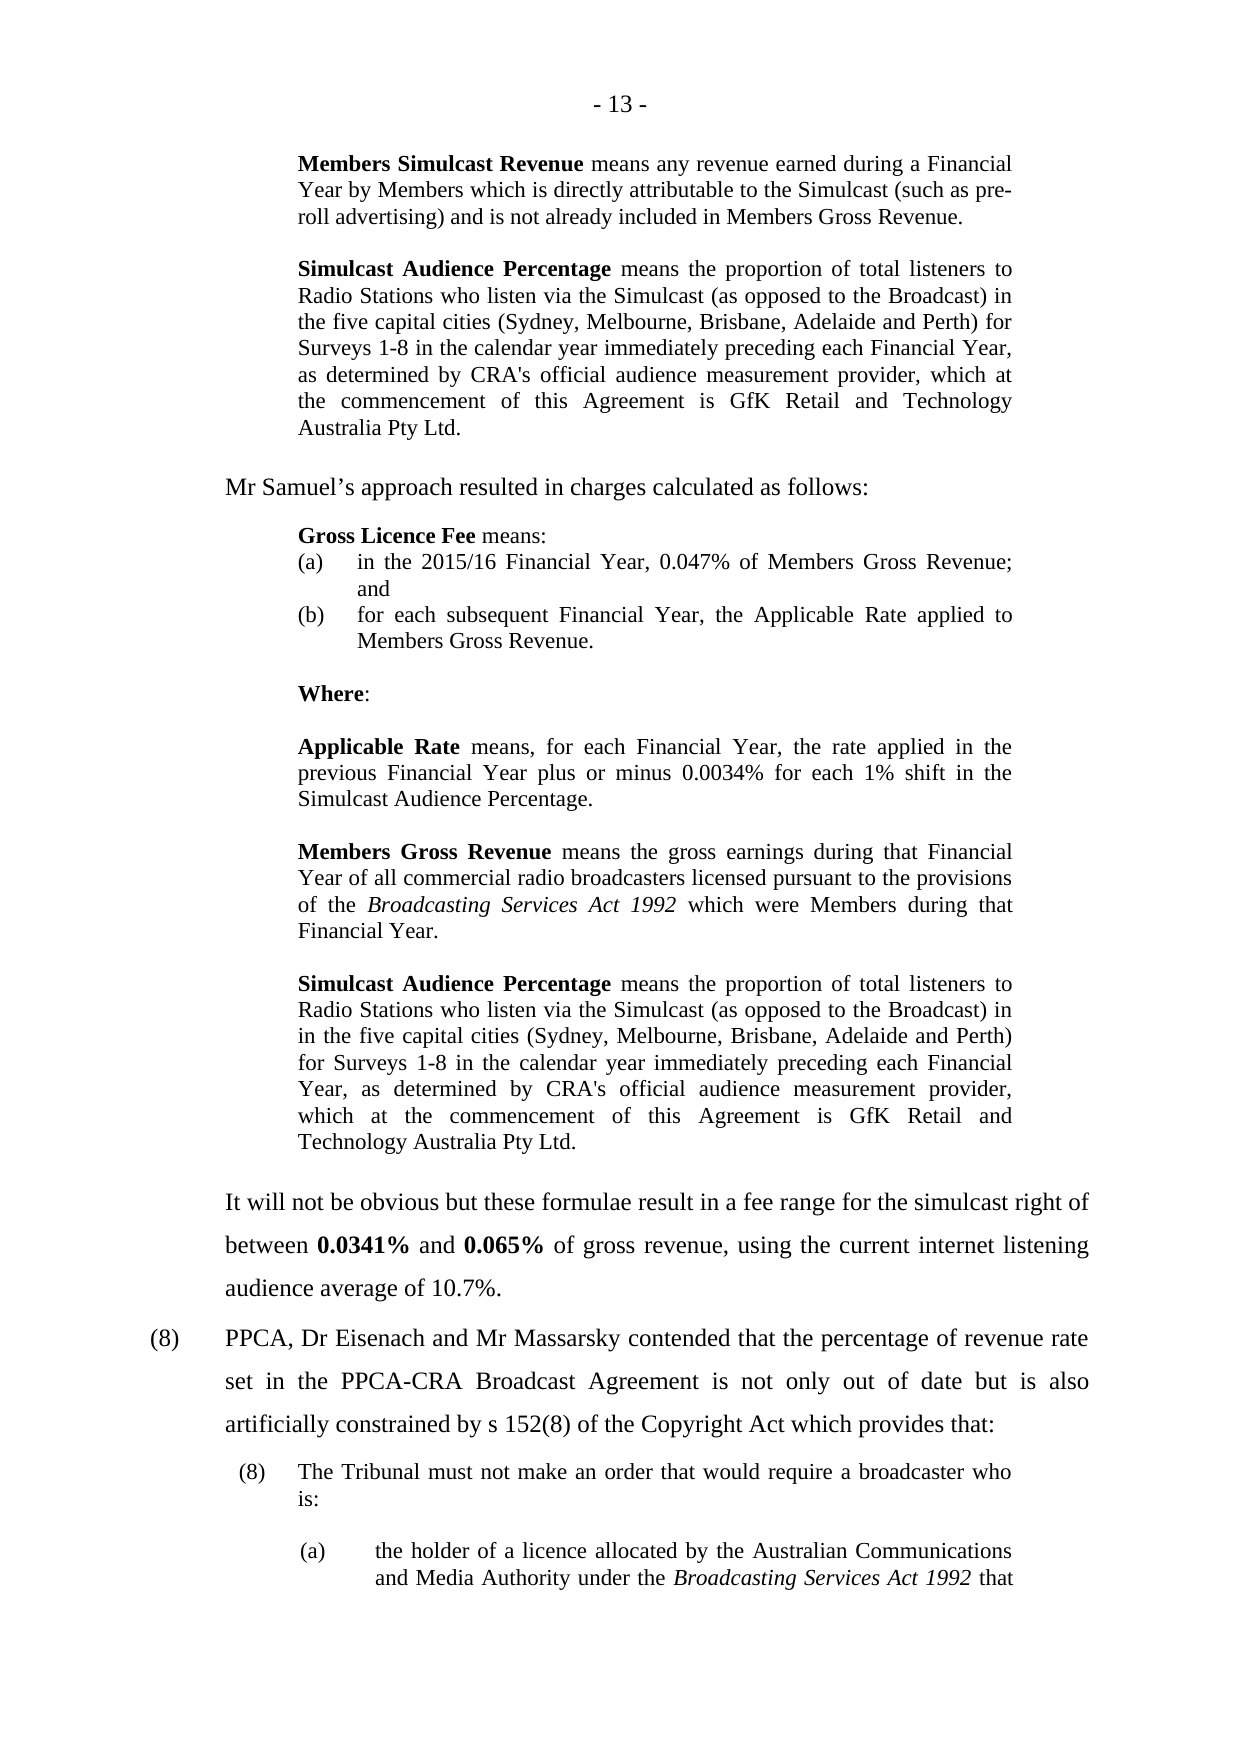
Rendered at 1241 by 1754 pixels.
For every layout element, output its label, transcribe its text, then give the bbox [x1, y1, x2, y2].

text Where: [298, 680, 1013, 706]
list Mr Samuel’s approach resulted in charges calculated as follows: [225, 472, 1090, 501]
text Simulcast Audience Percentage means the proportion of total listeners to Radio Stations who listen via the Simulcast (as opposed to the Broadcast) in the five capital cities (Sydney, Melbourne, Brisbane, Adelaide and Perth) for Surveys 1-8 in the calendar year immediately preceding each Financial Year, as determined by CRA's official audience measurement provider, which at the commencement of this Agreement is GfK Retail and Technology Australia Pty Ltd. [298, 255, 1013, 440]
text Members Simulcast Revenue means any revenue earned during a Financial Year by Members which is directly attributable to the Simulcast (such as pre-roll advertising) and is not already included in Members Gross Revenue. [298, 150, 1013, 229]
text (b) for each subsequent Financial Year, the Applicable Rate applied to Members Gross Revenue. [298, 601, 1013, 654]
text Members Gross Revenue means the gross earnings during that Financial Year of all commercial radio broadcasters licensed pursuant to the provisions of the Broadcasting Services Act 1992 which were Members during that Financial Year. [298, 838, 1013, 943]
text Gross Licence Fee means: [298, 522, 1013, 548]
text Simulcast Audience Percentage means the proportion of total listeners to Radio Stations who listen via the Simulcast (as opposed to the Broadcast) in in the five capital cities (Sydney, Melbourne, Brisbane, Adelaide and Perth) for Surveys 1-8 in the calendar year immediately preceding each Financial Year, as determined by CRA's official audience measurement provider, which at the commencement of this Agreement is GfK Retail and Technology Australia Pty Ltd. [298, 970, 1013, 1154]
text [300, 1537, 1013, 1590]
list It will not be obvious but these formulae result in a fee range for the simulcast right of between 0.0341% and 0.065% of gross revenue, using the current internet listening audience average of 10.7%. [225, 1187, 1090, 1302]
text Applicable Rate means, for each Financial Year, the rate applied in the previous Financial Year plus or minus 0.0034% for each 1% shift in the Simulcast Audience Percentage. [298, 733, 1013, 812]
text (8) The Tribunal must not make an order that would require a broadcaster who is: [239, 1458, 1013, 1511]
text (a) in the 2015/16 Financial Year, 0.047% of Members Gross Revenue; and [298, 548, 1013, 601]
list PPCA, Dr Eisenach and Mr Massarsky contended that the percentage of revenue rate set in the PPCA-CRA Broadcast Agreement is not only out of date but is also artificially constrained by s 152(8) of the Copyright Act which provides that: [150, 1323, 1090, 1438]
